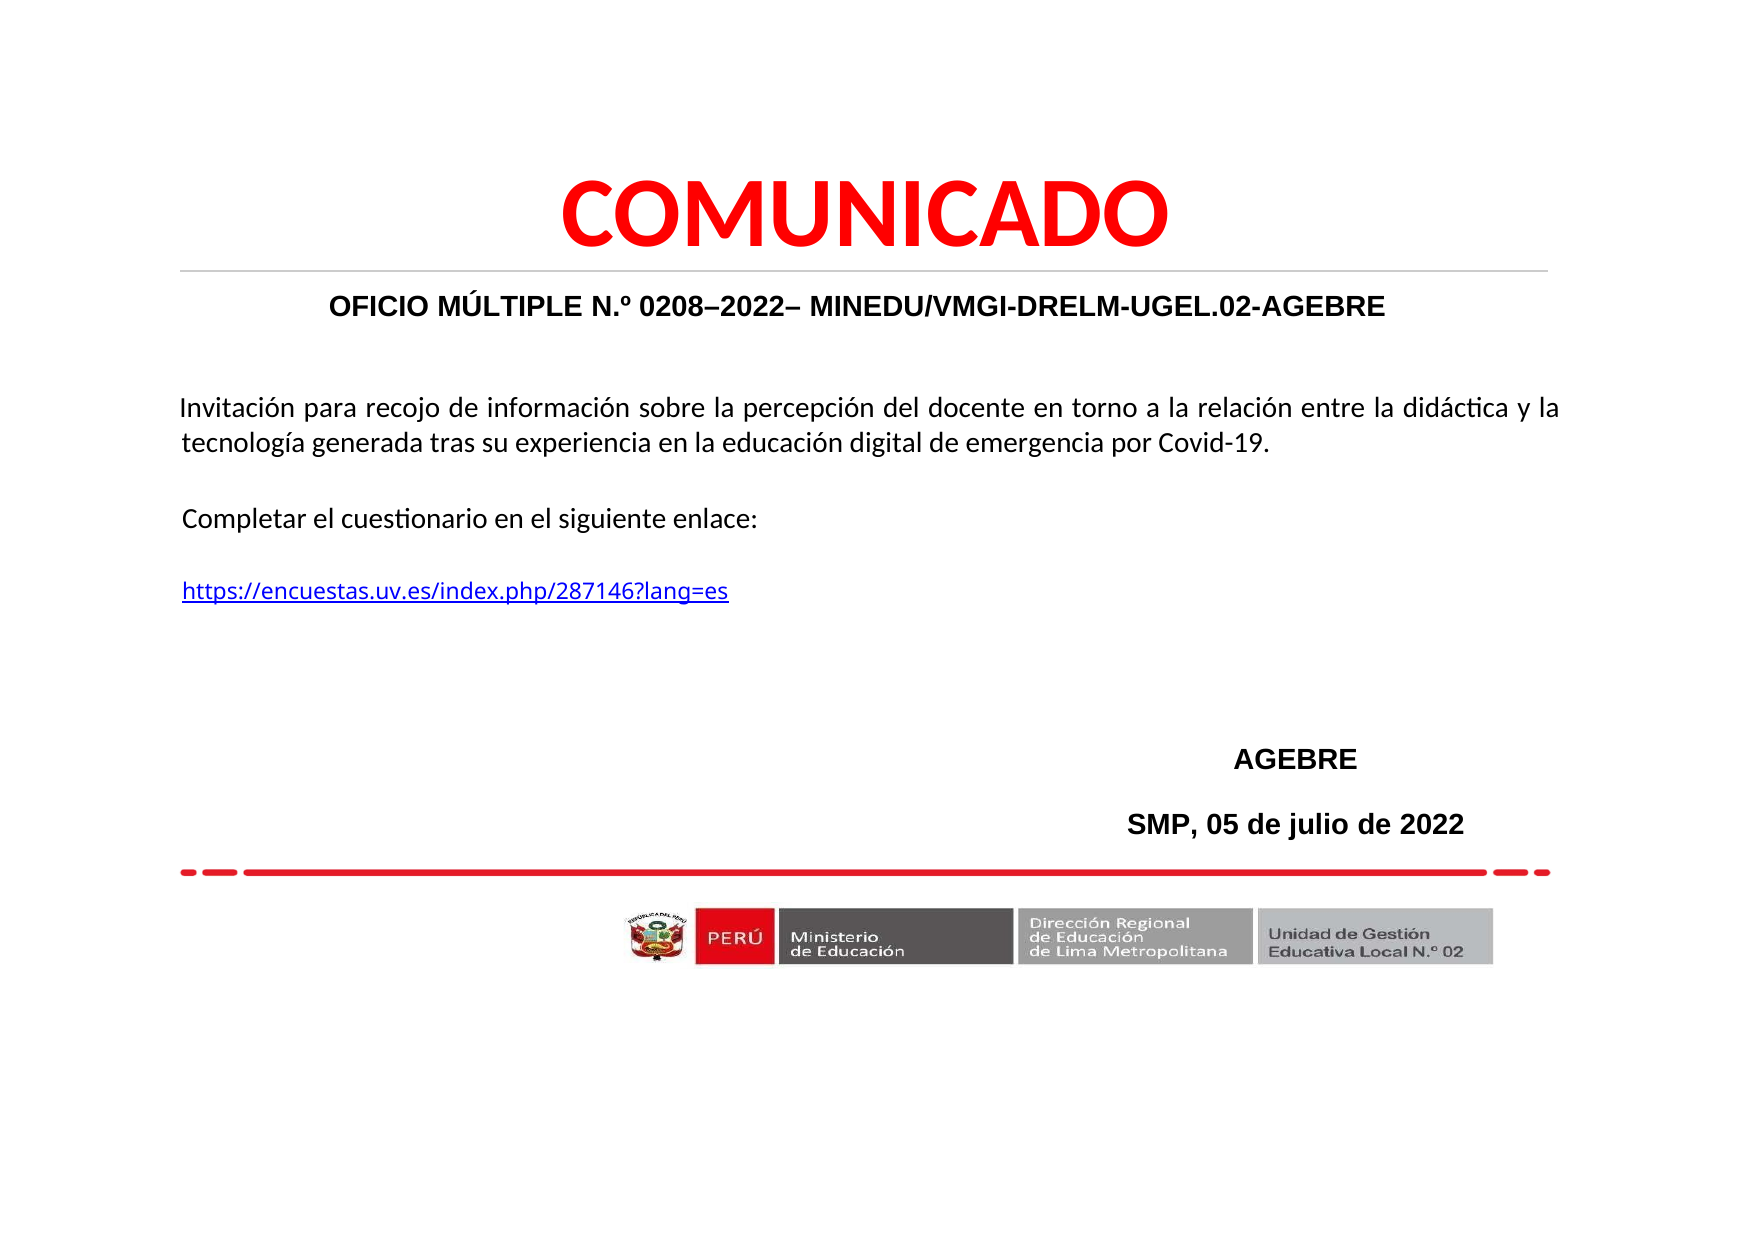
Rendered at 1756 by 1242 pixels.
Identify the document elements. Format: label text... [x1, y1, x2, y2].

subtitle OFICIO MÚLTIPLE N.º 0208–2022– MINEDU/VMGI-DRELM-UGEL.02-AGEBRE [241, 289, 1473, 322]
picture [623, 902, 1494, 969]
picture [178, 869, 1552, 877]
text SMP, 05 de julio de 2022 [1117, 808, 1473, 841]
subtitle AGEBRE [1117, 743, 1473, 776]
table_header COMUNICADO [180, 171, 1548, 270]
text Completar el cuestionario en el siguiente enlace: [167, 500, 1561, 535]
text https://encuestas.uv.es/index.php/287146?lang=es [167, 575, 1561, 606]
text Invitación para recojo de información sobre la percepción del docente en torno a la relación entre la didáctica y la tecnología generada tras su experiencia en la educación digital de emergencia por Covid-19. [179, 424, 1561, 460]
